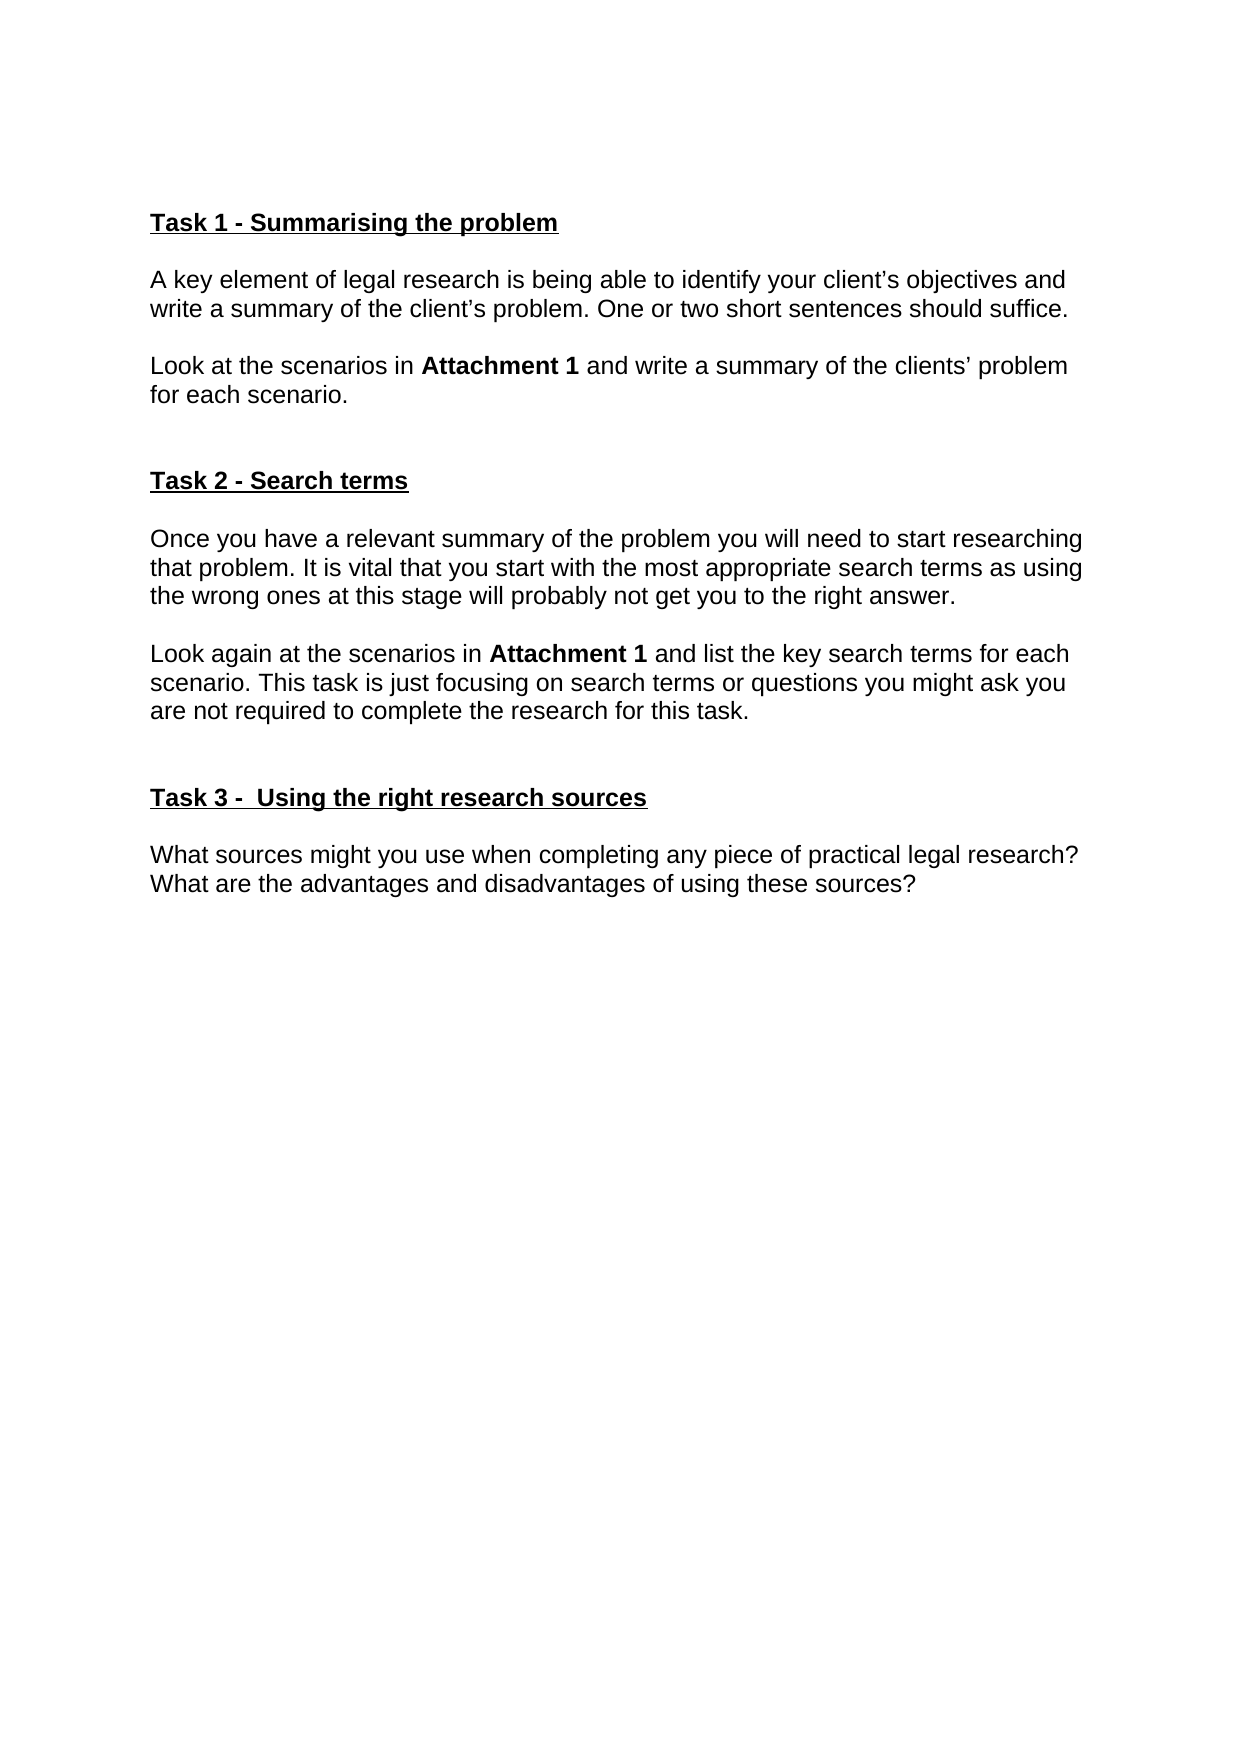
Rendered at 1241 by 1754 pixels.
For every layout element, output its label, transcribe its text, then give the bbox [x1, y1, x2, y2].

text Task 2 - Search terms [150, 466, 1090, 495]
text Once you have a relevant summary of the problem you will need to start researching that problem. It is vital that you start with the most appropriate search terms as using the wrong ones at this stage will probably not get you to the right answer. [150, 524, 1090, 610]
text Look at the scenarios in Attachment 1 and write a summary of the clients’ problem for each scenario. [150, 351, 1090, 409]
text Look again at the scenarios in Attachment 1 and list the key search terms for each scenario. This task is just focusing on search terms or questions you might ask you are not required to complete the research for this task. [150, 639, 1090, 725]
text What sources might you use when completing any piece of practical legal research? What are the advantages and disadvantages of using these sources? [150, 840, 1090, 897]
text Task 3 - Using the right research sources [150, 782, 1090, 811]
text A key element of legal research is being able to identify your client’s objectives and write a summary of the client’s problem. One or two short sentences should suffice. [150, 265, 1090, 322]
text Task 1 - Summarising the problem [150, 207, 1090, 236]
